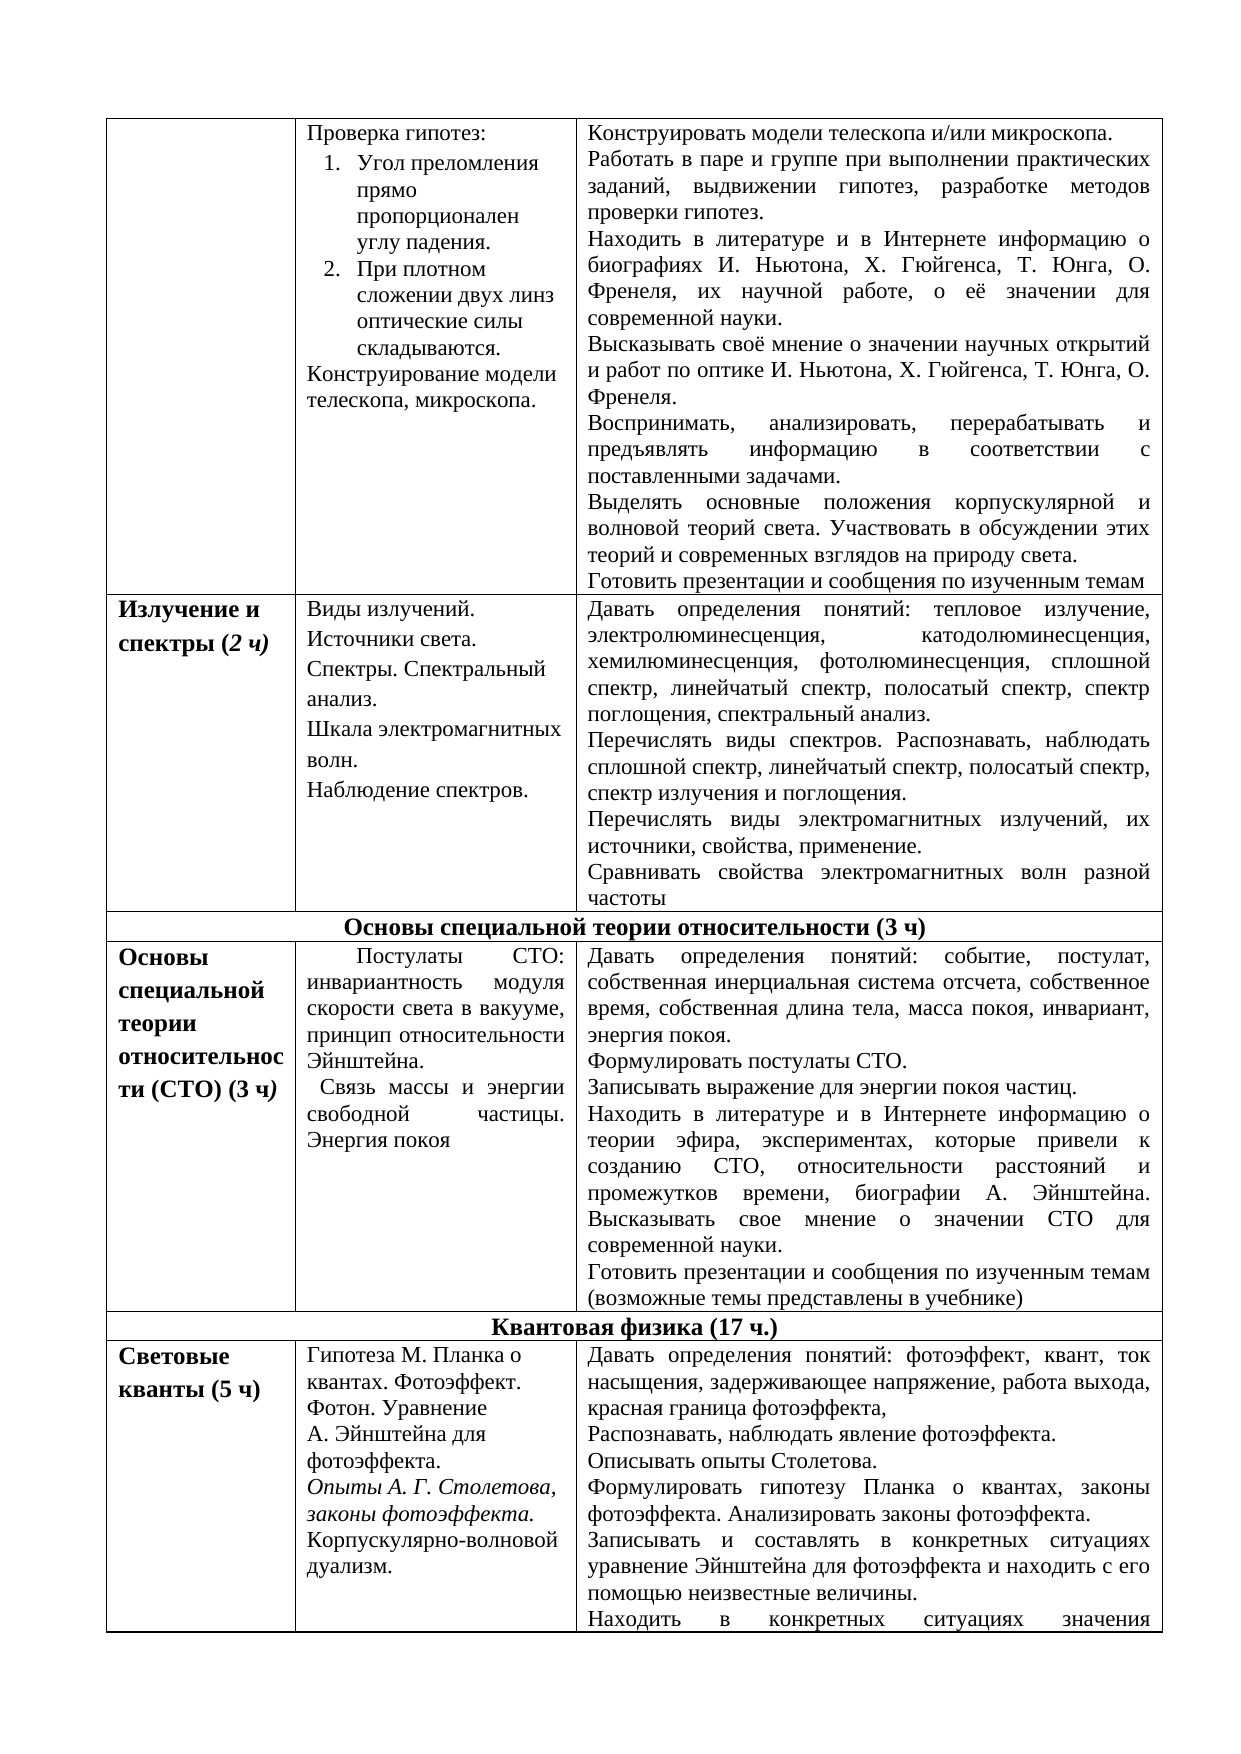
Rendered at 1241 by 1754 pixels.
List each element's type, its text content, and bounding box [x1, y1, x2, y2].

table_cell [296, 119, 576, 593]
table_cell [577, 119, 1162, 593]
table_cell Основы специальной теории относительности (3 ч) [107, 912, 1162, 941]
table_cell Квантовая физика (17 ч.) [107, 1312, 1162, 1340]
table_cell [107, 119, 295, 593]
table_cell Виды излучений. Источники света. Спектры. Спектральный анализ. Шкала электромагнитных волн. Наблюдение спектров. [296, 595, 576, 911]
table_cell Давать определения понятий: тепловое излучение, электролюминесценция, катодолюминесценция, хемилюминесценция, фотолюминесценция, сплошной спектр, линейчатый спектр, полосатый спектр, спектр поглощения, спектральный анализ. Перечислять виды спектров. Распознавать, наблюдать сплошной спектр, линейчатый спектр, полосатый спектр, спектр излучения и поглощения. Перечислять виды электромагнитных излучений, их источники, свойства, применение. Сравнивать свойства электромагнитных волн разной частоты [577, 595, 1162, 911]
table_cell Основы специальной теории относительности (СТО) (3 ч) [107, 942, 295, 1311]
table_cell Излучение и спектры (2 ч) [107, 595, 295, 911]
table_cell Постулаты СТО: инвариантность модуля скорости света в вакууме, принцип относительности Эйнштейна. Связь массы и энергии свободной частицы. Энергия покоя [296, 942, 576, 1311]
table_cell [296, 1341, 576, 1631]
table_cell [577, 1341, 1162, 1631]
table_cell Давать определения понятий: событие, постулат, собственная инерциальная система отсчета, собственное время, собственная длина тела, масса покоя, инвариант, энергия покоя. Формулировать постулаты СТО. Записывать выражение для энергии покоя частиц. Находить в литературе и в Интернете информацию о теории эфира, экспериментах, которые привели к созданию СТО, относительности расстояний и промежутков времени, биографии А. Эйнштейна. Высказывать свое мнение о значении СТО для современной науки. Готовить презентации и сообщения по изученным темам (возможные темы представлены в учебнике) [577, 942, 1162, 1311]
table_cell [107, 1341, 295, 1631]
